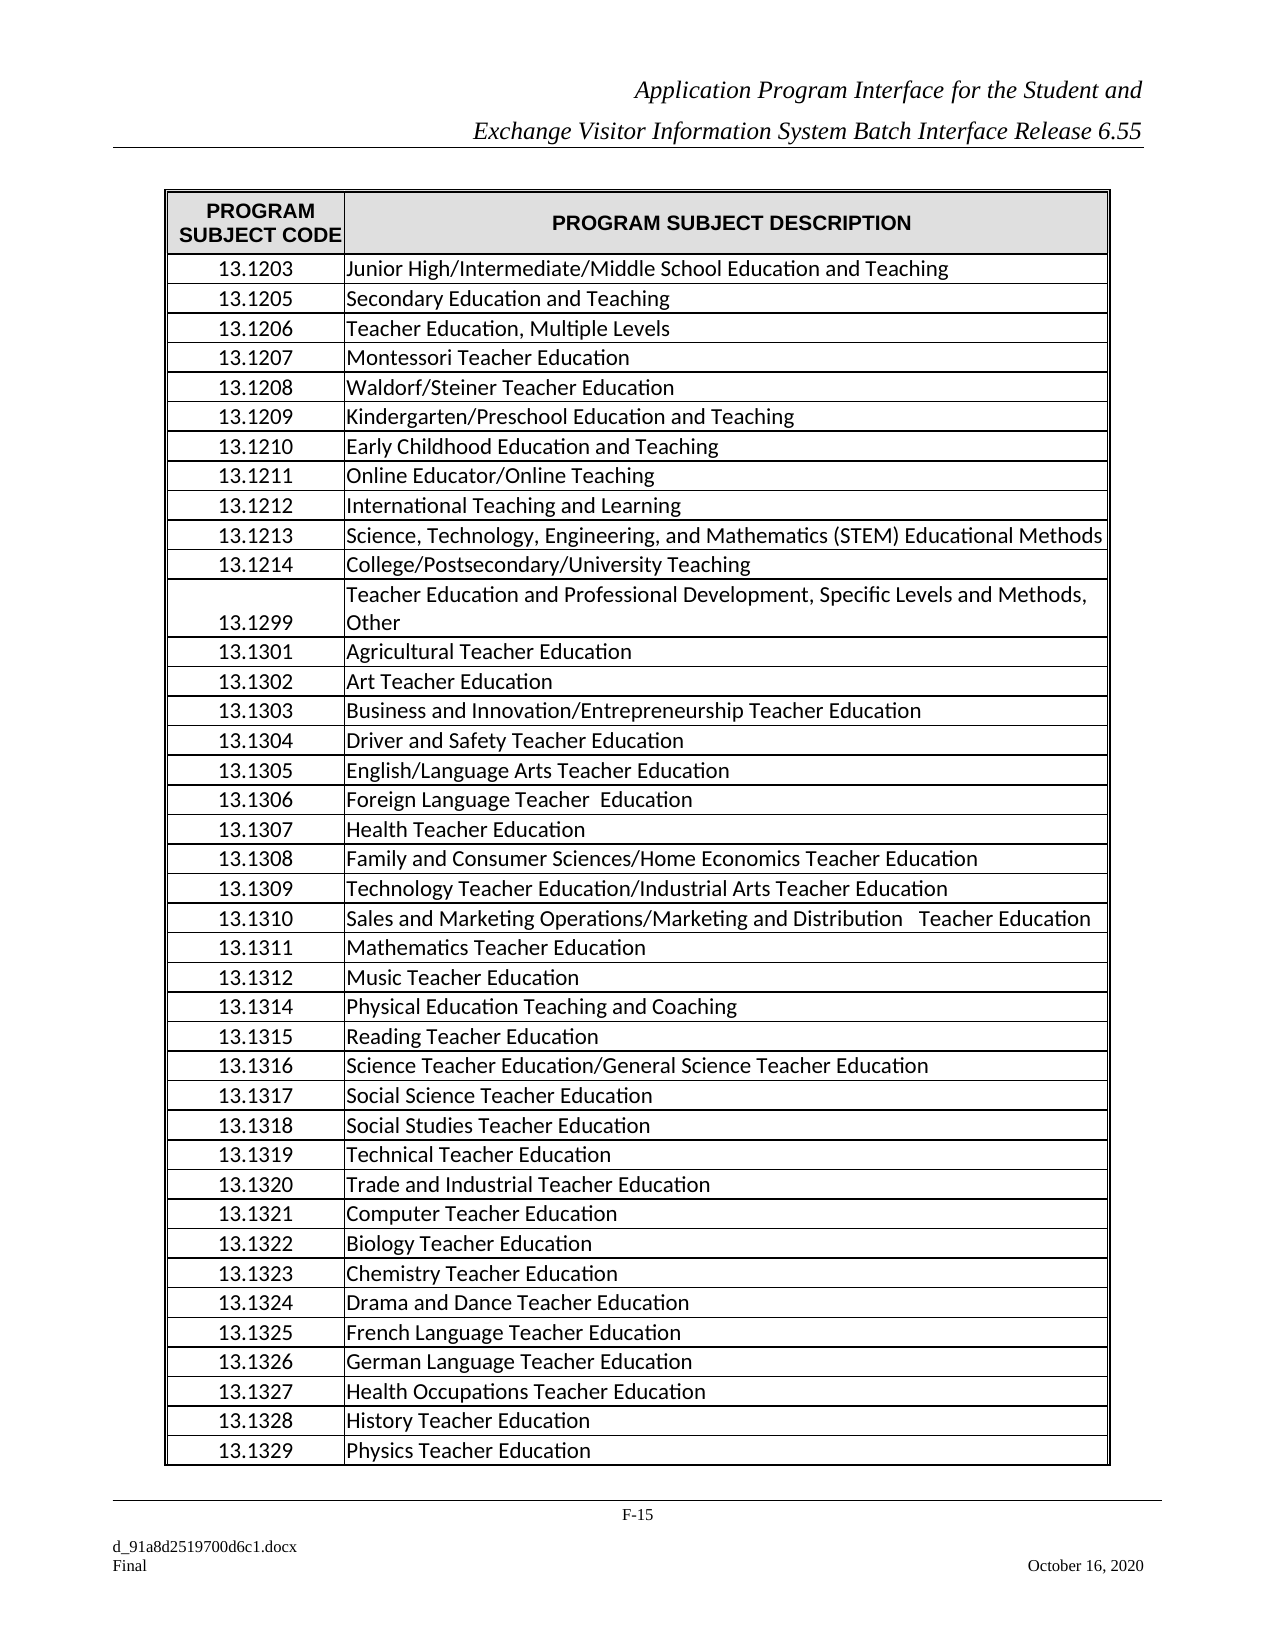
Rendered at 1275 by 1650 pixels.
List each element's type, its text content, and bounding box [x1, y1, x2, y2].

table_cell Drama and Dance Teacher Education [345, 1288, 1107, 1316]
table_cell Chemistry Teacher Education [345, 1259, 1107, 1287]
table_cell 13.1328 [168, 1407, 344, 1435]
table_cell Early Childhood Education and Teaching [345, 432, 1107, 460]
table_cell Science, Technology, Engineering, and Mathematics (STEM) Educational Methods [345, 521, 1107, 549]
table_cell 13.1203 [168, 255, 344, 282]
table_cell German Language Teacher Education [345, 1348, 1107, 1376]
table_cell 13.1303 [168, 697, 344, 725]
table_cell 13.1324 [168, 1288, 344, 1316]
table_cell Computer Teacher Education [345, 1200, 1107, 1228]
table_cell 13.1323 [168, 1259, 344, 1287]
table_cell 13.1321 [168, 1200, 344, 1228]
table_cell Driver and Safety Teacher Education [345, 726, 1107, 754]
table_cell English/Language Arts Teacher Education [345, 756, 1107, 784]
table_cell 13.1312 [168, 963, 344, 991]
table_header PROGRAM SUBJECT DESCRIPTION [345, 193, 1107, 253]
table_cell 13.1327 [168, 1377, 344, 1405]
table_cell Health Teacher Education [345, 815, 1107, 843]
table_cell Social Science Teacher Education [345, 1081, 1107, 1109]
table_cell 13.1306 [168, 786, 344, 813]
table_cell Business and Innovation/Entrepreneurship Teacher Education [345, 697, 1107, 725]
table_cell 13.1211 [168, 462, 344, 489]
table_cell 13.1326 [168, 1348, 344, 1376]
table_cell Montessori Teacher Education [345, 343, 1107, 371]
table_cell 13.1206 [168, 314, 344, 342]
table_cell 13.1210 [168, 432, 344, 460]
table_cell Physical Education Teaching and Coaching [345, 993, 1107, 1021]
table_cell 13.1318 [168, 1111, 344, 1139]
table_cell 13.1207 [168, 343, 344, 371]
table_cell 13.1314 [168, 993, 344, 1021]
table_cell Waldorf/Steiner Teacher Education [345, 373, 1107, 401]
table_cell Teacher Education and Professional Development, Specific Levels and Methods, Other [345, 580, 1107, 636]
table_cell Teacher Education, Multiple Levels [345, 314, 1107, 342]
table_cell Science Teacher Education/General Science Teacher Education [345, 1052, 1107, 1080]
table_cell Music Teacher Education [345, 963, 1107, 991]
table_cell Technical Teacher Education [345, 1141, 1107, 1168]
table_cell Secondary Education and Teaching [345, 284, 1107, 312]
table_cell 13.1302 [168, 667, 344, 695]
table_cell 13.1322 [168, 1229, 344, 1257]
table_cell 13.1316 [168, 1052, 344, 1080]
table_cell 13.1315 [168, 1022, 344, 1050]
table_cell 13.1205 [168, 284, 344, 312]
table_cell French Language Teacher Education [345, 1318, 1107, 1346]
table_header PROGRAM SUBJECT CODE [168, 193, 344, 253]
table_cell Sales and Marketing Operations/Marketing and Distribution Teacher Education [345, 904, 1107, 932]
table_cell Family and Consumer Sciences/Home Economics Teacher Education [345, 845, 1107, 873]
table_cell 13.1305 [168, 756, 344, 784]
table_cell 13.1208 [168, 373, 344, 401]
table_cell International Teaching and Learning [345, 491, 1107, 519]
table_cell 13.1320 [168, 1170, 344, 1198]
table_cell 13.1310 [168, 904, 344, 932]
table_cell 13.1319 [168, 1141, 344, 1168]
table_cell Social Studies Teacher Education [345, 1111, 1107, 1139]
table_cell Trade and Industrial Teacher Education [345, 1170, 1107, 1198]
table_cell Art Teacher Education [345, 667, 1107, 695]
table_cell Health Occupations Teacher Education [345, 1377, 1107, 1405]
table_cell 13.1317 [168, 1081, 344, 1109]
table_cell Reading Teacher Education [345, 1022, 1107, 1050]
table_cell 13.1308 [168, 845, 344, 873]
table_cell Physics Teacher Education [345, 1436, 1107, 1464]
table_cell 13.1213 [168, 521, 344, 549]
table_cell 13.1307 [168, 815, 344, 843]
table_cell 13.1329 [168, 1436, 344, 1464]
table_cell 13.1299 [168, 580, 344, 636]
table_cell Online Educator/Online Teaching [345, 462, 1107, 489]
table_cell Technology Teacher Education/Industrial Arts Teacher Education [345, 874, 1107, 902]
table_cell 13.1212 [168, 491, 344, 519]
table_cell Biology Teacher Education [345, 1229, 1107, 1257]
table_cell 13.1309 [168, 874, 344, 902]
table_cell Agricultural Teacher Education [345, 638, 1107, 666]
table_cell 13.1325 [168, 1318, 344, 1346]
table_cell Kindergarten/Preschool Education and Teaching [345, 402, 1107, 430]
table_cell Mathematics Teacher Education [345, 933, 1107, 961]
table_cell College/Postsecondary/University Teaching [345, 550, 1107, 578]
table_cell History Teacher Education [345, 1407, 1107, 1435]
table_cell Junior High/Intermediate/Middle School Education and Teaching [345, 255, 1107, 282]
table_cell 13.1301 [168, 638, 344, 666]
table_cell Foreign Language Teacher Education [345, 786, 1107, 813]
table_cell 13.1214 [168, 550, 344, 578]
table_cell 13.1304 [168, 726, 344, 754]
table_cell 13.1311 [168, 933, 344, 961]
table_cell 13.1209 [168, 402, 344, 430]
